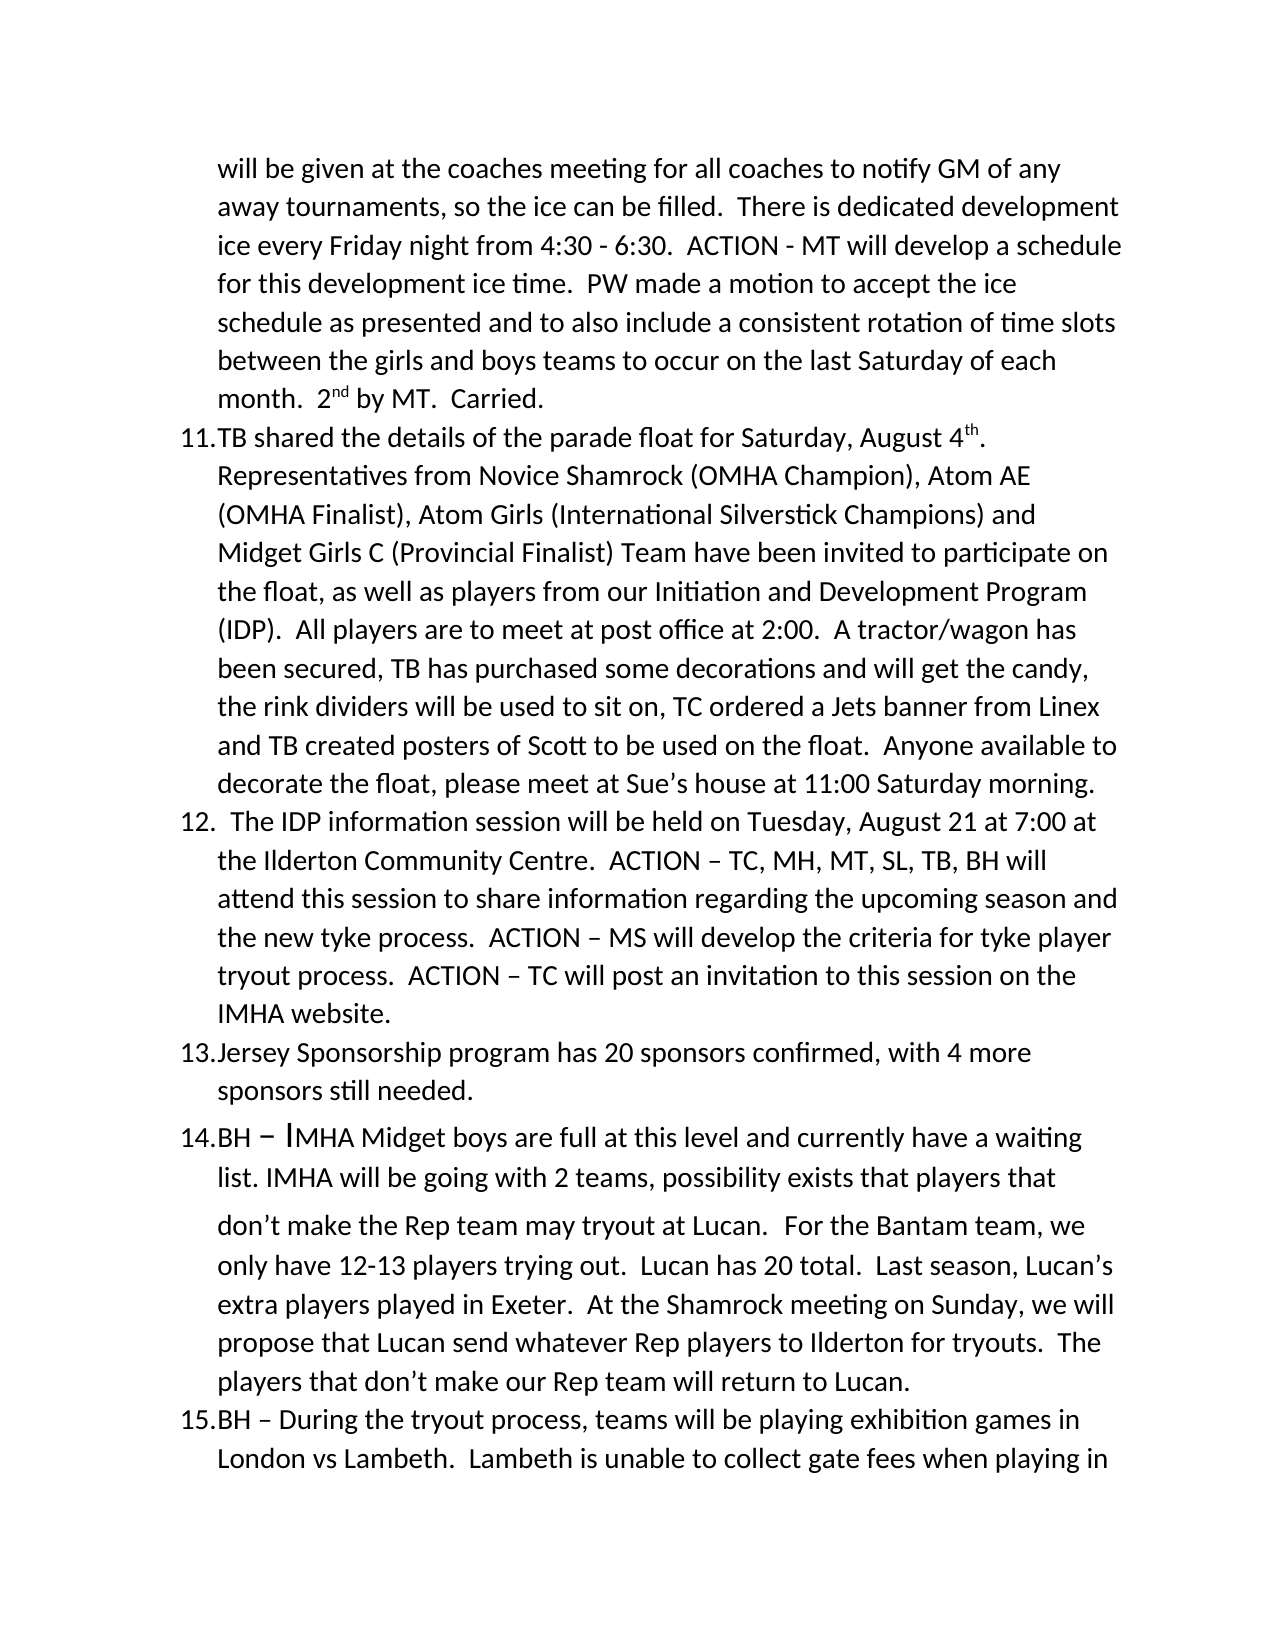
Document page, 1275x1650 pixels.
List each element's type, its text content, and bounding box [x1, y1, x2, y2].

list The IDP information session will be held on Tuesday, August 21 at 7:00 at the Ilderton Community Centre. ACTION – TC, MH, MT, SL, TB, BH will attend this session to share information regarding the upcoming season and the new tyke process. ACTION – MS will develop the criteria for tyke player tryout process. ACTION – TC will post an invitation to this session on the IMHA website. [179, 803, 1125, 1031]
list Jersey Sponsorship program has 20 sponsors confirmed, with 4 more sponsors still needed. [179, 1034, 1125, 1108]
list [179, 150, 1125, 416]
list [179, 1401, 1125, 1475]
list TB shared the details of the parade float for Saturday, August 4th. Representatives from Novice Shamrock (OMHA Champion), Atom AE (OMHA Finalist), Atom Girls (International Silverstick Champions) and Midget Girls C (Provincial Finalist) Team have been invited to participate on the float, as well as players from our Initiation and Development Program (IDP). All players are to meet at post office at 2:00. A tractor/wagon has been secured, TB has purchased some decorations and will get the candy, the rink dividers will be used to sit on, TC ordered a Jets banner from Linex and TB created posters of Scott to be used on the float. Anyone available to decorate the float, please meet at Sue’s house at 11:00 Saturday morning. [179, 419, 1125, 801]
list BH – IMHA Midget boys are full at this level and currently have a waiting list. IMHA will be going with 2 teams, possibility exists that players that don’t make the Rep team may tryout at Lucan. For the Bantam team, we only have 12-13 players trying out. Lucan has 20 total. Last season, Lucan’s extra players played in Exeter. At the Shamrock meeting on Sunday, we will propose that Lucan send whatever Rep players to Ilderton for tryouts. The players that don’t make our Rep team will return to Lucan. [179, 1111, 1125, 1398]
